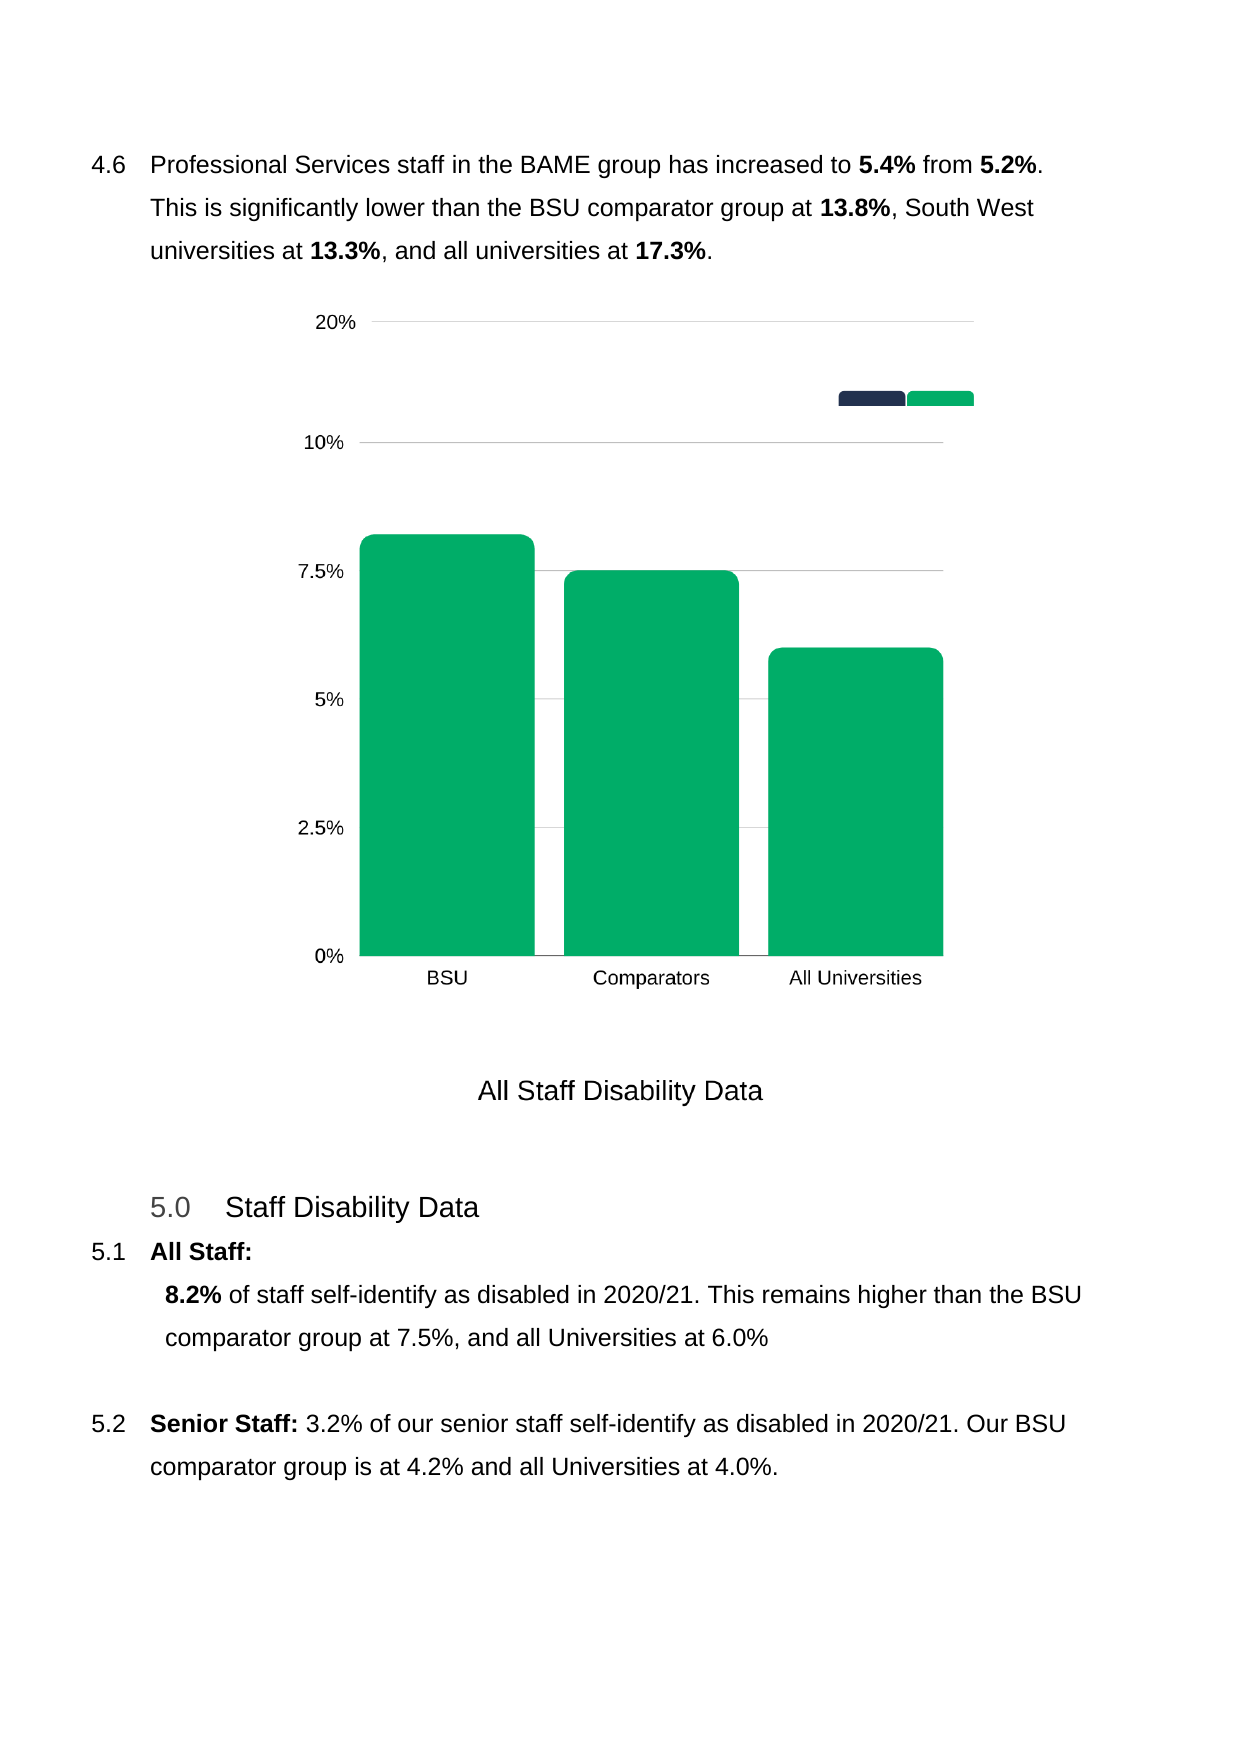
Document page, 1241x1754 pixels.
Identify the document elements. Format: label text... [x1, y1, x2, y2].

text 5.2 Senior Staff: 3.2% of our senior staff self-identify as disabled in 2020/21. Our BSU comparator group is at 4.2% and all Universities at 4.0%. [91, 1409, 1090, 1481]
text 4.6 Professional Services staff in the BAME group has increased to 5.4% from 5.2%. This is significantly lower than the BSU comparator group at 13.8%, South West universities at 13.3%, and all universities at 17.3%. [91, 150, 1090, 265]
picture [239, 293, 1001, 1124]
text 5.1 All Staff: [91, 1237, 1090, 1266]
text 8.2% of staff self-identify as disabled in 2020/21. This remains higher than the BSU comparator group at 7.5%, and all Universities at 6.0% [165, 1280, 1090, 1352]
